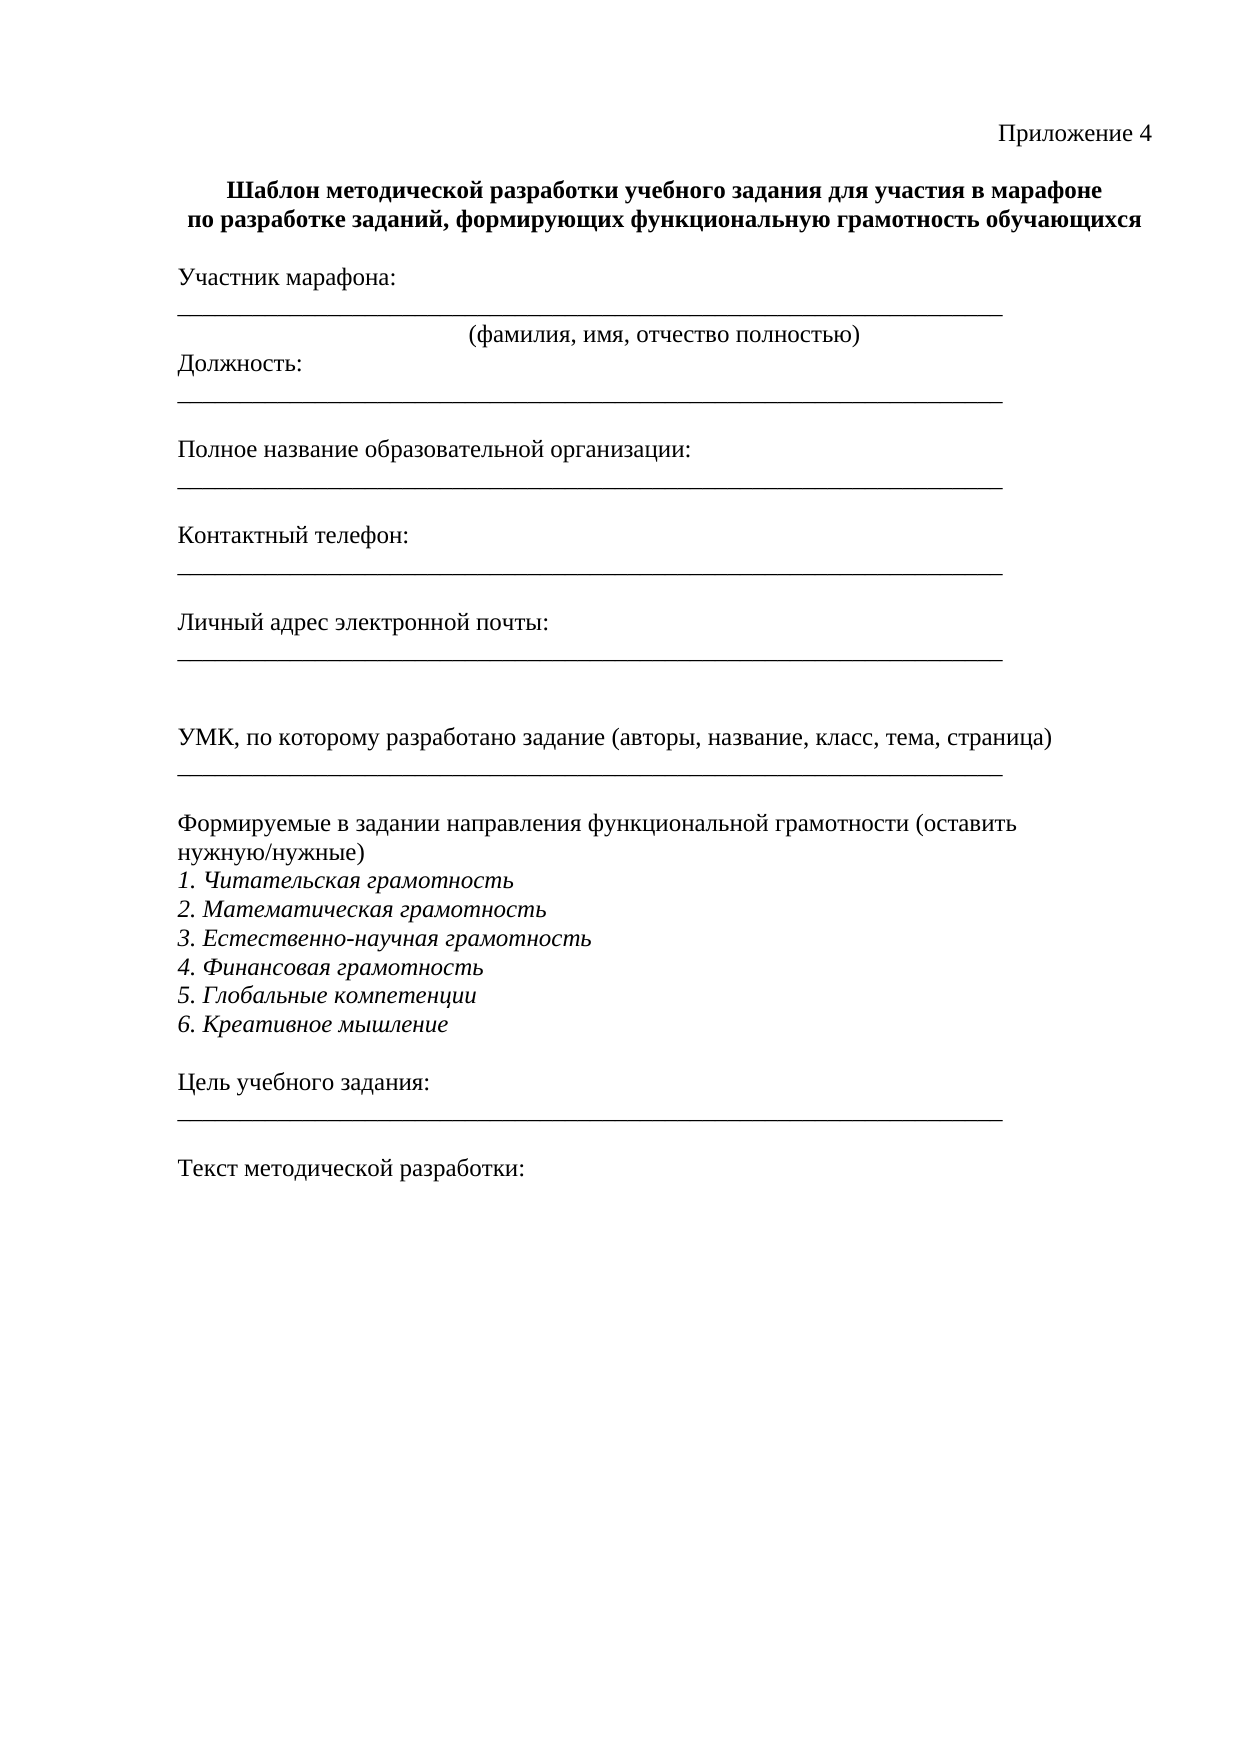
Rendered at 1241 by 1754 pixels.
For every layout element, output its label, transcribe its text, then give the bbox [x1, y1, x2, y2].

list 3. Естественно-научная грамотность [177, 923, 1152, 952]
text Участник марафона: __________________________________________________________________ [177, 262, 1152, 319]
text Приложение 4 [177, 118, 1152, 147]
text Формируемые в задании направления функциональной грамотности (оставить нужную/нужные) [177, 808, 1152, 866]
list 4. Финансовая грамотность [177, 952, 1152, 981]
text __________________________________________________________________ [177, 463, 1152, 492]
text __________________________________________________________________ [177, 751, 1152, 779]
text Контактный телефон: __________________________________________________________________ [177, 521, 1152, 578]
text УМК, по которому разработано задание (авторы, название, класс, тема, страница) [177, 722, 1152, 751]
text по разработке заданий, формирующих функциональную грамотность обучающихся [177, 204, 1152, 233]
text (фамилия, имя, отчество полностью) [177, 319, 1152, 348]
text Цель учебного задания: [177, 1067, 1152, 1096]
list 1. Читательская грамотность [177, 866, 1152, 894]
text Должность: [177, 348, 1152, 377]
text __________________________________________________________________ [177, 377, 1152, 406]
list 2. Математическая грамотность [177, 894, 1152, 923]
text Полное название образовательной организации: [177, 434, 1152, 463]
text __________________________________________________________________ [177, 1096, 1152, 1124]
text Личный адрес электронной почты: __________________________________________________________________ [177, 607, 1152, 664]
text Текст методической разработки: [177, 1153, 1152, 1182]
list 5. Глобальные компетенции [177, 981, 1152, 1009]
text Шаблон методической разработки учебного задания для участия в марафоне [177, 176, 1152, 204]
list 6. Креативное мышление [177, 1009, 1152, 1038]
